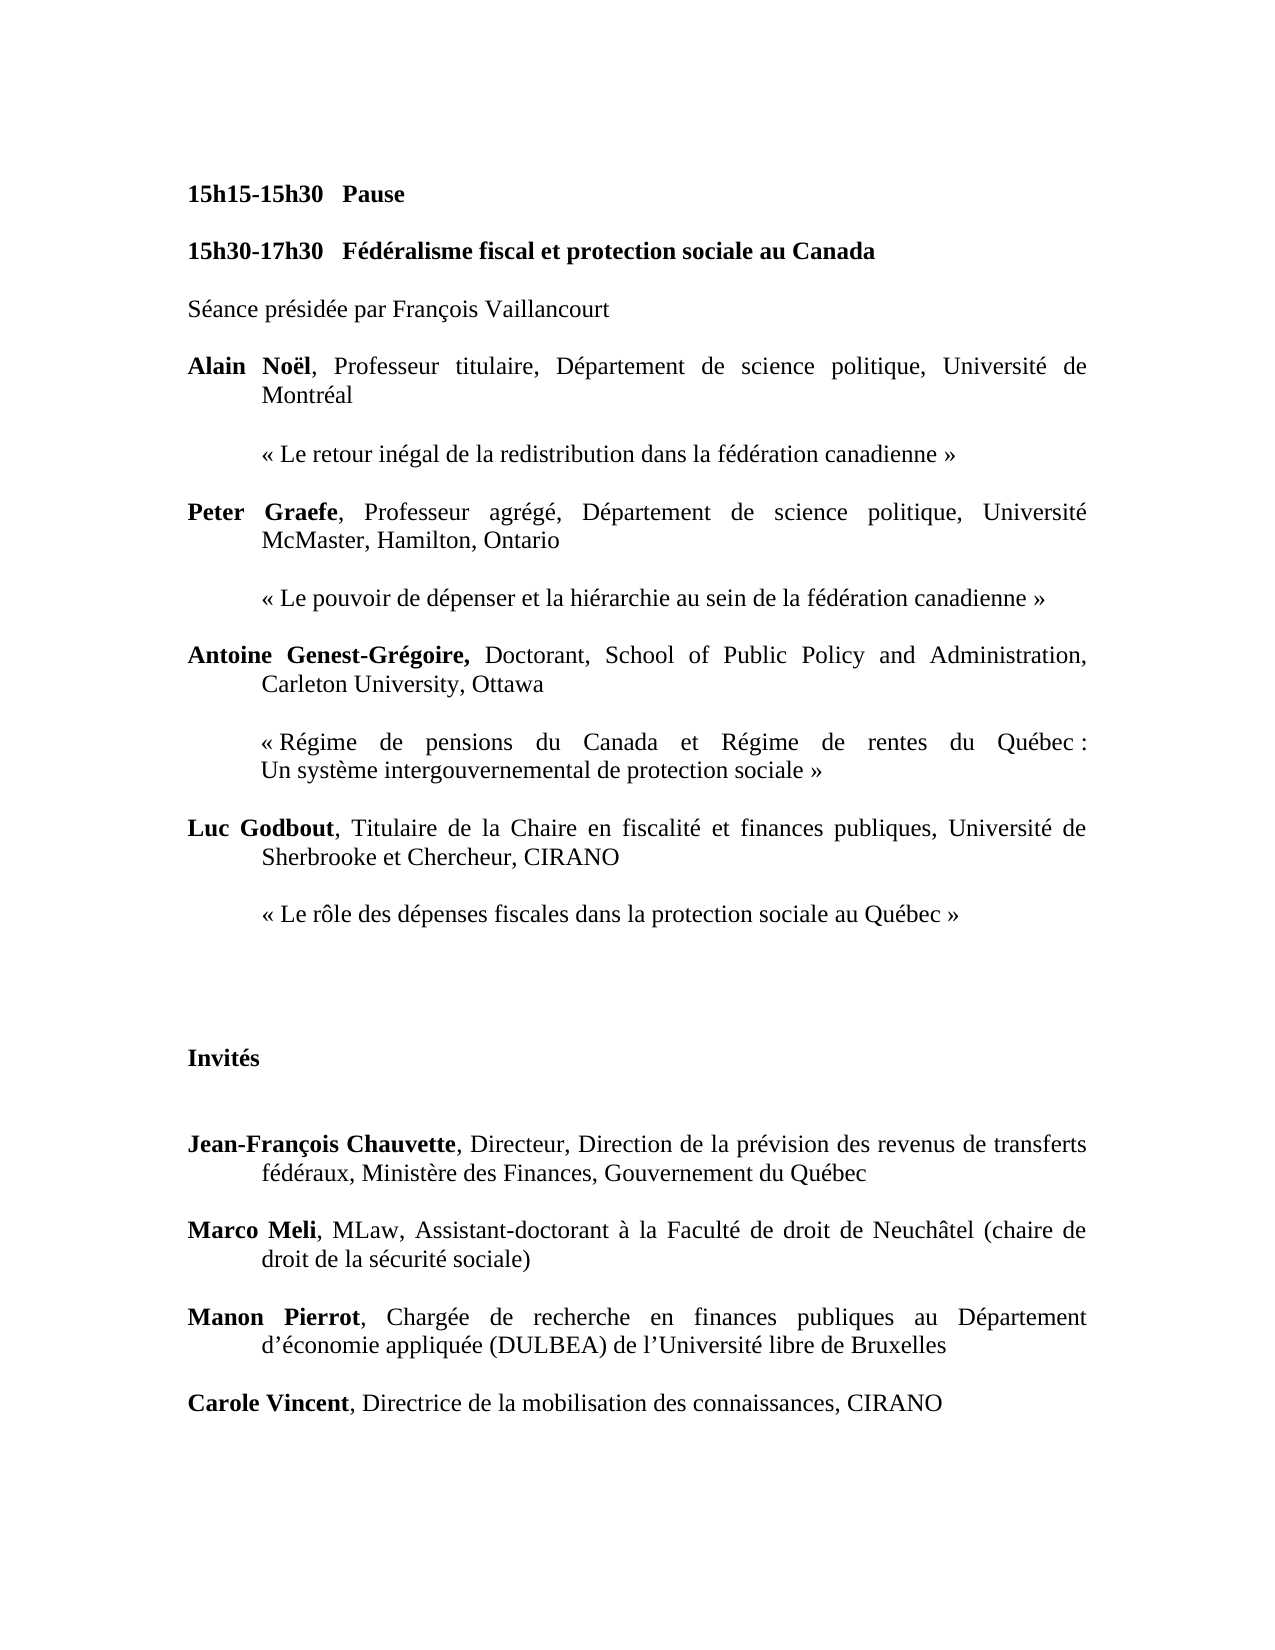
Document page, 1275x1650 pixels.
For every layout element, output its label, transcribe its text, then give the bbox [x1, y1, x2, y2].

text Alain Noël, Professeur titulaire, Département de science politique, Université de Montréal [187, 351, 1087, 409]
text Marco Meli, MLaw, Assistant-doctorant à la Faculté de droit de Neuchâtel (chaire de droit de la sécurité sociale) [187, 1216, 1087, 1273]
text Antoine Genest-Grégoire, Doctorant, School of Public Policy and Administration, Carleton University, Ottawa [187, 641, 1087, 698]
text Jean-François Chauvette, Directeur, Direction de la prévision des revenus de transferts fédéraux, Ministère des Finances, Gouvernement du Québec [187, 1129, 1087, 1187]
text Peter Graefe, Professeur agrégé, Département de science politique, Université McMaster, Hamilton, Ontario [187, 497, 1087, 554]
text Carole Vincent, Directrice de la mobilisation des connaissances, CIRANO [187, 1388, 1087, 1417]
text « Le pouvoir de dépenser et la hiérarchie au sein de la fédération canadienne » [261, 583, 1087, 612]
text 15h15-15h30 Pause [187, 179, 1087, 207]
text « Le retour inégal de la redistribution dans la fédération canadienne » [261, 439, 1087, 468]
text Invités [187, 1043, 1087, 1072]
text « Le rôle des dépenses fiscales dans la protection sociale au Québec » [187, 899, 1087, 928]
text Manon Pierrot, Chargée de recherche en finances publiques au Département d’économie appliquée (DULBEA) de l’Université libre de Bruxelles [187, 1302, 1087, 1359]
text Séance présidée par François Vaillancourt [187, 294, 1087, 322]
text Luc Godbout, Titulaire de la Chaire en fiscalité et finances publiques, Université de Sherbrooke et Chercheur, CIRANO [187, 813, 1087, 871]
text 15h30-17h30 Fédéralisme fiscal et protection sociale au Canada [187, 236, 1087, 265]
text « Régime de pensions du Canada et Régime de rentes du Québec : Un système intergouvernemental de protection sociale » [260, 727, 1087, 784]
